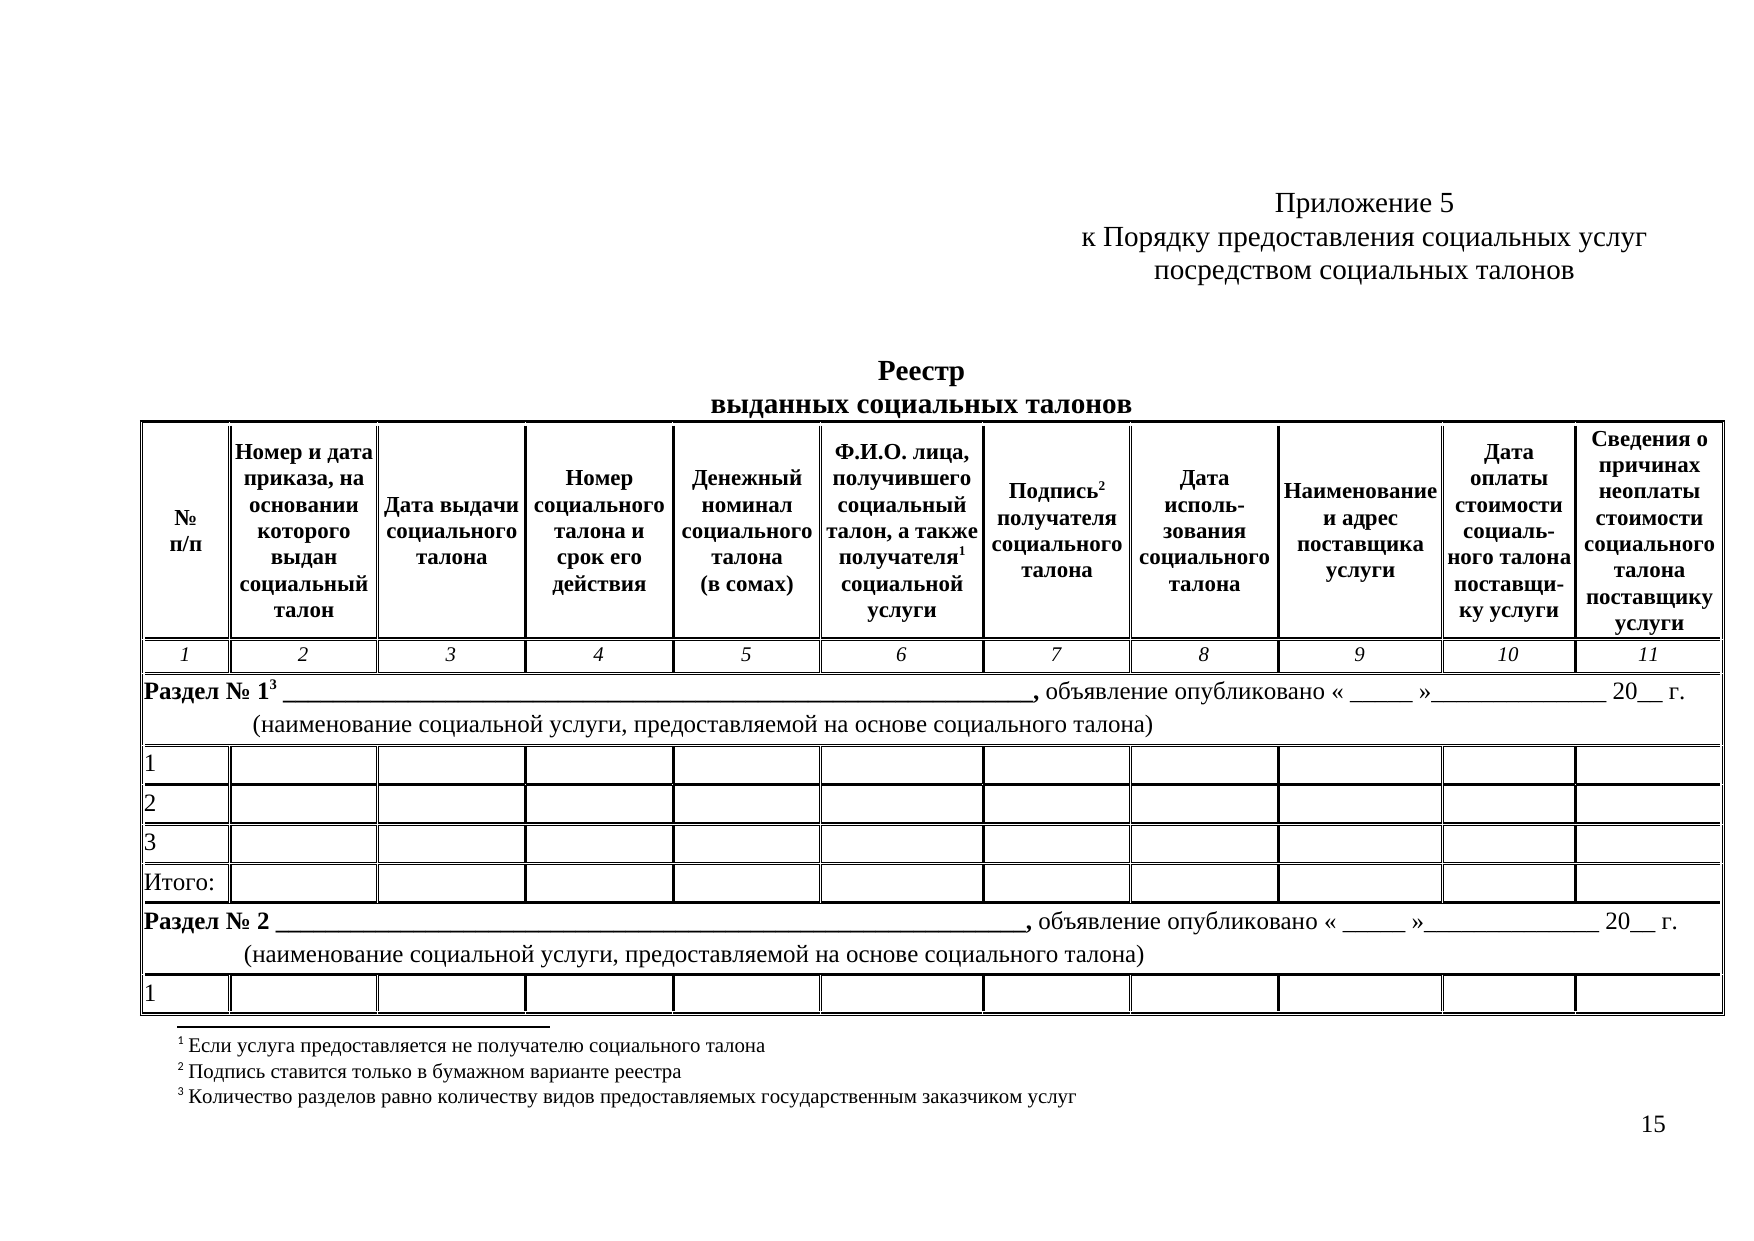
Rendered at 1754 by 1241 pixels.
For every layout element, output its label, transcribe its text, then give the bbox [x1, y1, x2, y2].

table_cell 2 [232, 641, 376, 671]
table_cell [379, 747, 524, 783]
table_cell [1575, 973, 1723, 1012]
table_cell [985, 826, 1129, 862]
table_cell [1280, 826, 1441, 862]
table_cell [1577, 744, 1722, 783]
table_cell [1278, 976, 1442, 1012]
table_header Ф.И.О. лица, получившего социальный талон, а также получателя социальной услуги [821, 422, 983, 637]
table_cell 9 [1280, 641, 1441, 671]
table_header Дата выдачи социального талона [378, 423, 525, 637]
table_header № п/п [143, 422, 230, 637]
table_header Денежный номинал социального талона (в сомах) [673, 423, 821, 637]
table_cell [527, 747, 672, 783]
table_cell [379, 865, 524, 901]
table_cell [232, 826, 376, 862]
table_cell [675, 786, 819, 822]
table_cell 1 [141, 973, 230, 1012]
table_cell [1443, 976, 1575, 1012]
table_cell [232, 747, 376, 783]
table_cell [822, 747, 982, 783]
table_cell 1 [143, 637, 228, 671]
table_cell [1444, 826, 1574, 862]
table_cell [675, 747, 819, 783]
table_cell [1280, 786, 1441, 822]
list Приложение 5 [1063, 185, 1665, 219]
table_cell 3 [379, 641, 524, 671]
list посредством социальных талонов [1063, 252, 1665, 286]
table_cell 7 [985, 641, 1129, 671]
table_cell 3 [143, 822, 228, 862]
table_header Номер и дата приказа, на основании которого выдан социальный талон [230, 423, 378, 637]
table_cell 6 [822, 641, 982, 671]
table_cell 8 [1132, 641, 1277, 671]
table_cell [673, 976, 821, 1012]
table_cell [1575, 862, 1723, 901]
table_cell [1132, 786, 1277, 822]
table_cell [1577, 783, 1723, 822]
table_cell [527, 786, 672, 822]
table_cell [822, 826, 982, 862]
table_header Дата исполь-зования социального талона [1131, 423, 1278, 637]
table_header Дата оплаты стоимости социаль-ного талона поставщи-ку услуги [1443, 423, 1575, 637]
table_cell 1 [143, 744, 228, 783]
list к Порядку предоставления социальных услуг [1063, 219, 1665, 252]
table_cell [1280, 747, 1441, 783]
table_cell [983, 976, 1131, 1012]
table_cell [822, 865, 982, 901]
table_cell [232, 786, 376, 822]
table_cell Итого: [141, 862, 230, 901]
table_cell [232, 865, 376, 901]
table_cell [675, 865, 819, 901]
table_cell [1132, 826, 1277, 862]
table_cell [985, 865, 1129, 901]
table_cell [378, 976, 525, 1012]
table_cell 5 [675, 641, 819, 671]
table_header Сведения о причинах неоплаты стоимости социального талона поставщику услуги [1575, 423, 1722, 637]
table_cell [821, 976, 983, 1012]
table_header Подпись получателя социального талона [983, 423, 1131, 637]
table_cell [1132, 865, 1277, 901]
table_cell [822, 786, 982, 822]
table_cell [985, 786, 1129, 822]
table_cell 2 [141, 783, 228, 822]
table_cell Раздел № 1 ____________________________________________________________, объявление опубликовано « _____ »______________ 20__ г. (наименование социальной услуги, предоставляемой на основе социального талона) [143, 671, 1722, 743]
table_cell [1444, 747, 1574, 783]
table_cell [527, 865, 672, 901]
text выданных социальных талонов [177, 386, 1665, 420]
table_cell [1444, 865, 1574, 901]
table_cell [1131, 976, 1278, 1012]
table_header Номер социального талона и срок его действия [525, 422, 673, 637]
table_cell [230, 976, 378, 1012]
table_cell [1577, 822, 1722, 862]
text Реестр [177, 353, 1665, 386]
table_cell [379, 826, 524, 862]
table_cell 10 [1444, 641, 1574, 671]
table_cell [675, 826, 819, 862]
table_cell [985, 747, 1129, 783]
table_cell [1132, 747, 1277, 783]
table_cell Раздел № 2 ____________________________________________________________, объявление опубликовано « _____ »______________ 20__ г. (наименование социальной услуги, предоставляемой на основе социального талона) [143, 901, 1722, 973]
table_cell 4 [527, 641, 672, 671]
table_cell [1280, 865, 1441, 901]
table_cell [527, 826, 672, 862]
table_cell [525, 976, 673, 1012]
table_cell [379, 786, 524, 822]
table_cell [1444, 786, 1574, 822]
table_cell 11 [1577, 637, 1722, 671]
table_header Наименование и адрес поставщика услуги [1278, 423, 1442, 637]
